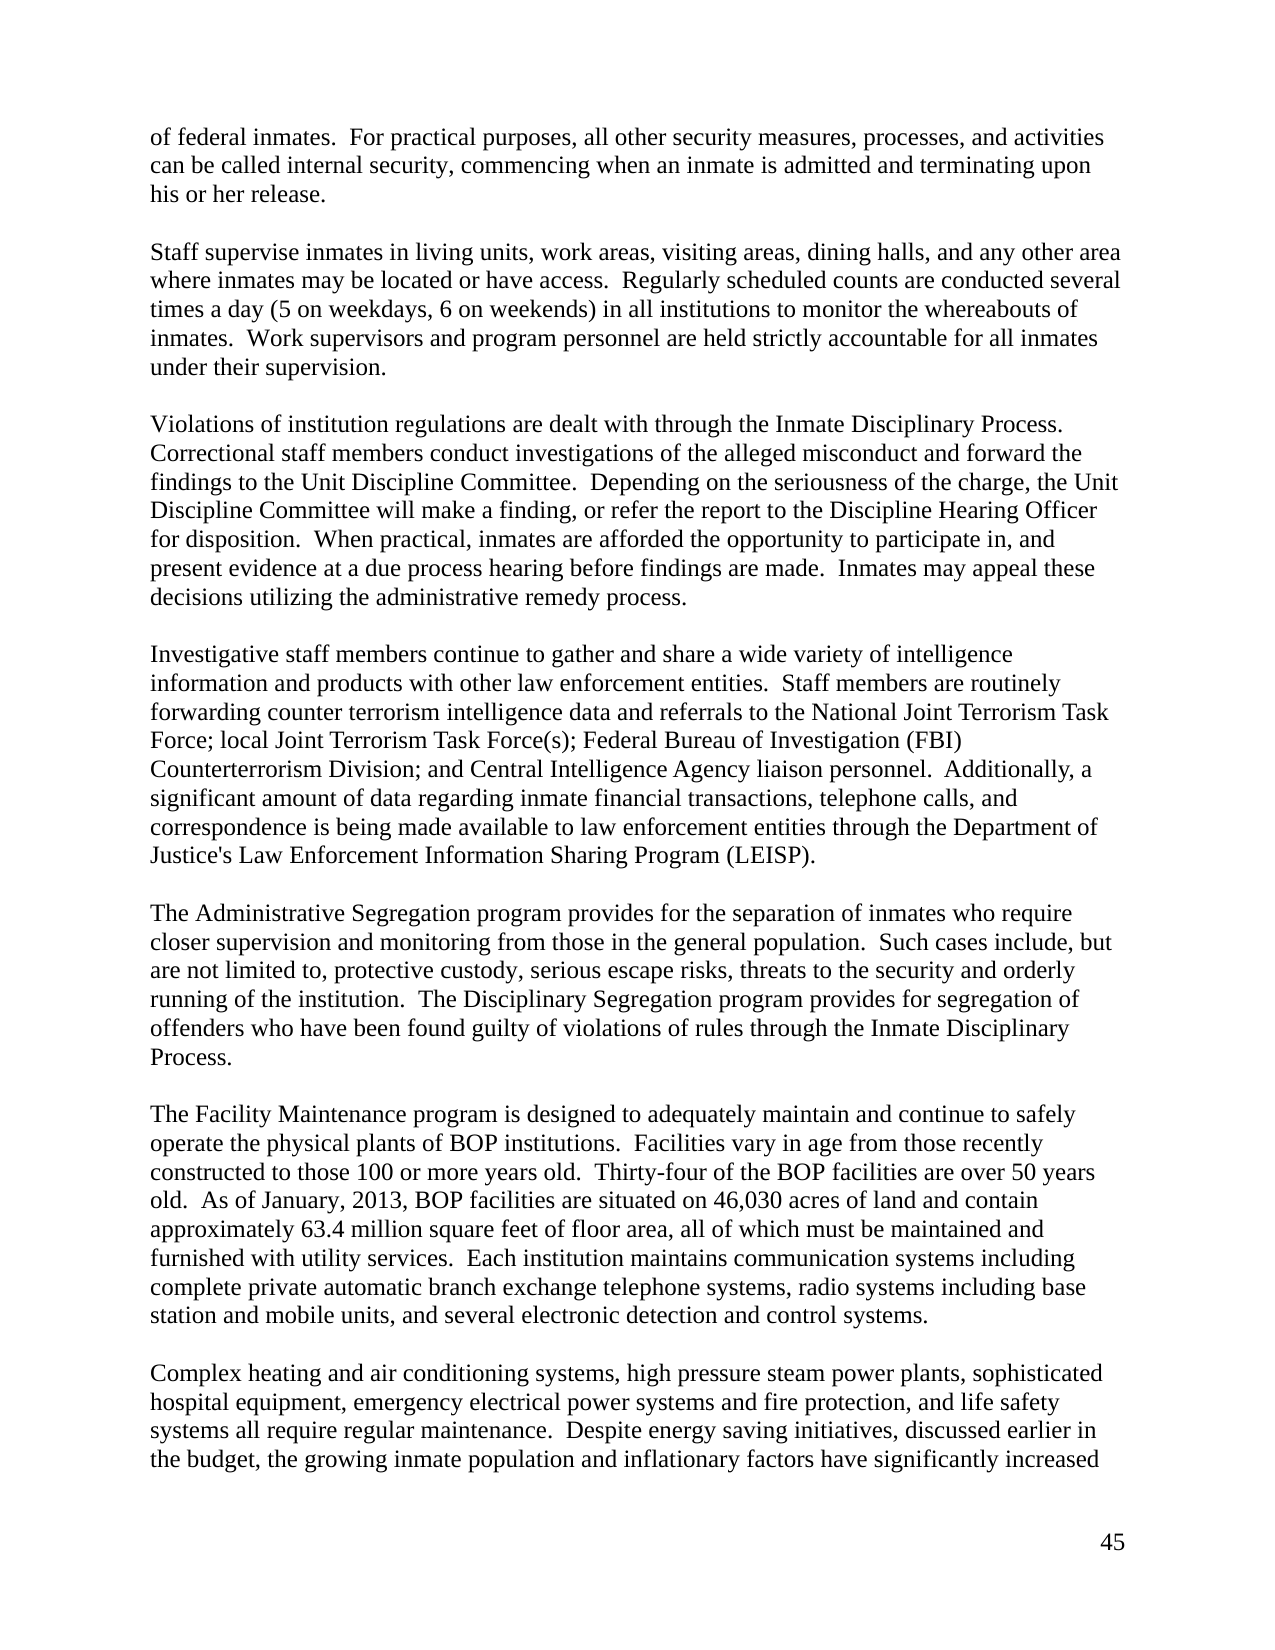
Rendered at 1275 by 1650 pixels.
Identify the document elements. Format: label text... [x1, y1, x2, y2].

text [150, 122, 1125, 208]
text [150, 1358, 1125, 1473]
text Violations of institution regulations are dealt with through the Inmate Disciplinary Process. Correctional staff members conduct investigations of the alleged misconduct and forward the findings to the Unit Discipline Committee. Depending on the seriousness of the charge, the Unit Discipline Committee will make a finding, or refer the report to the Discipline Hearing Officer for disposition. When practical, inmates are afforded the opportunity to participate in, and present evidence at a due process hearing before findings are made. Inmates may appeal these decisions utilizing the administrative remedy process. [150, 409, 1125, 611]
text Investigative staff members continue to gather and share a wide variety of intelligence information and products with other law enforcement entities. Staff members are routinely forwarding counter terrorism intelligence data and referrals to the National Joint Terrorism Task Force; local Joint Terrorism Task Force(s); Federal Bureau of Investigation (FBI) Counterterrorism Division; and Central Intelligence Agency liaison personnel. Additionally, a significant amount of data regarding inmate financial transactions, telephone calls, and correspondence is being made available to law enforcement entities through the Department of Justice's Law Enforcement Information Sharing Program (LEISP). [150, 639, 1125, 869]
text The Administrative Segregation program provides for the separation of inmates who require closer supervision and monitoring from those in the general population. Such cases include, but are not limited to, protective custody, serious escape risks, threats to the security and orderly running of the institution. The Disciplinary Segregation program provides for segregation of offenders who have been found guilty of violations of rules through the Inmate Disciplinary Process. [150, 898, 1125, 1071]
text The Facility Maintenance program is designed to adequately maintain and continue to safely operate the physical plants of BOP institutions. Facilities vary in age from those recently constructed to those 100 or more years old. Thirty-four of the BOP facilities are over 50 years old. As of January, 2013, BOP facilities are situated on 46,030 acres of land and contain approximately 63.4 million square feet of floor area, all of which must be maintained and furnished with utility services. Each institution maintains communication systems including complete private automatic branch exchange telephone systems, radio systems including base station and mobile units, and several electronic detection and control systems. [150, 1099, 1125, 1329]
text Staff supervise inmates in living units, work areas, visiting areas, dining halls, and any other area where inmates may be located or have access. Regularly scheduled counts are conducted several times a day (5 on weekdays, 6 on weekends) in all institutions to monitor the whereabouts of inmates. Work supervisors and program personnel are held strictly accountable for all inmates under their supervision. [150, 237, 1125, 381]
